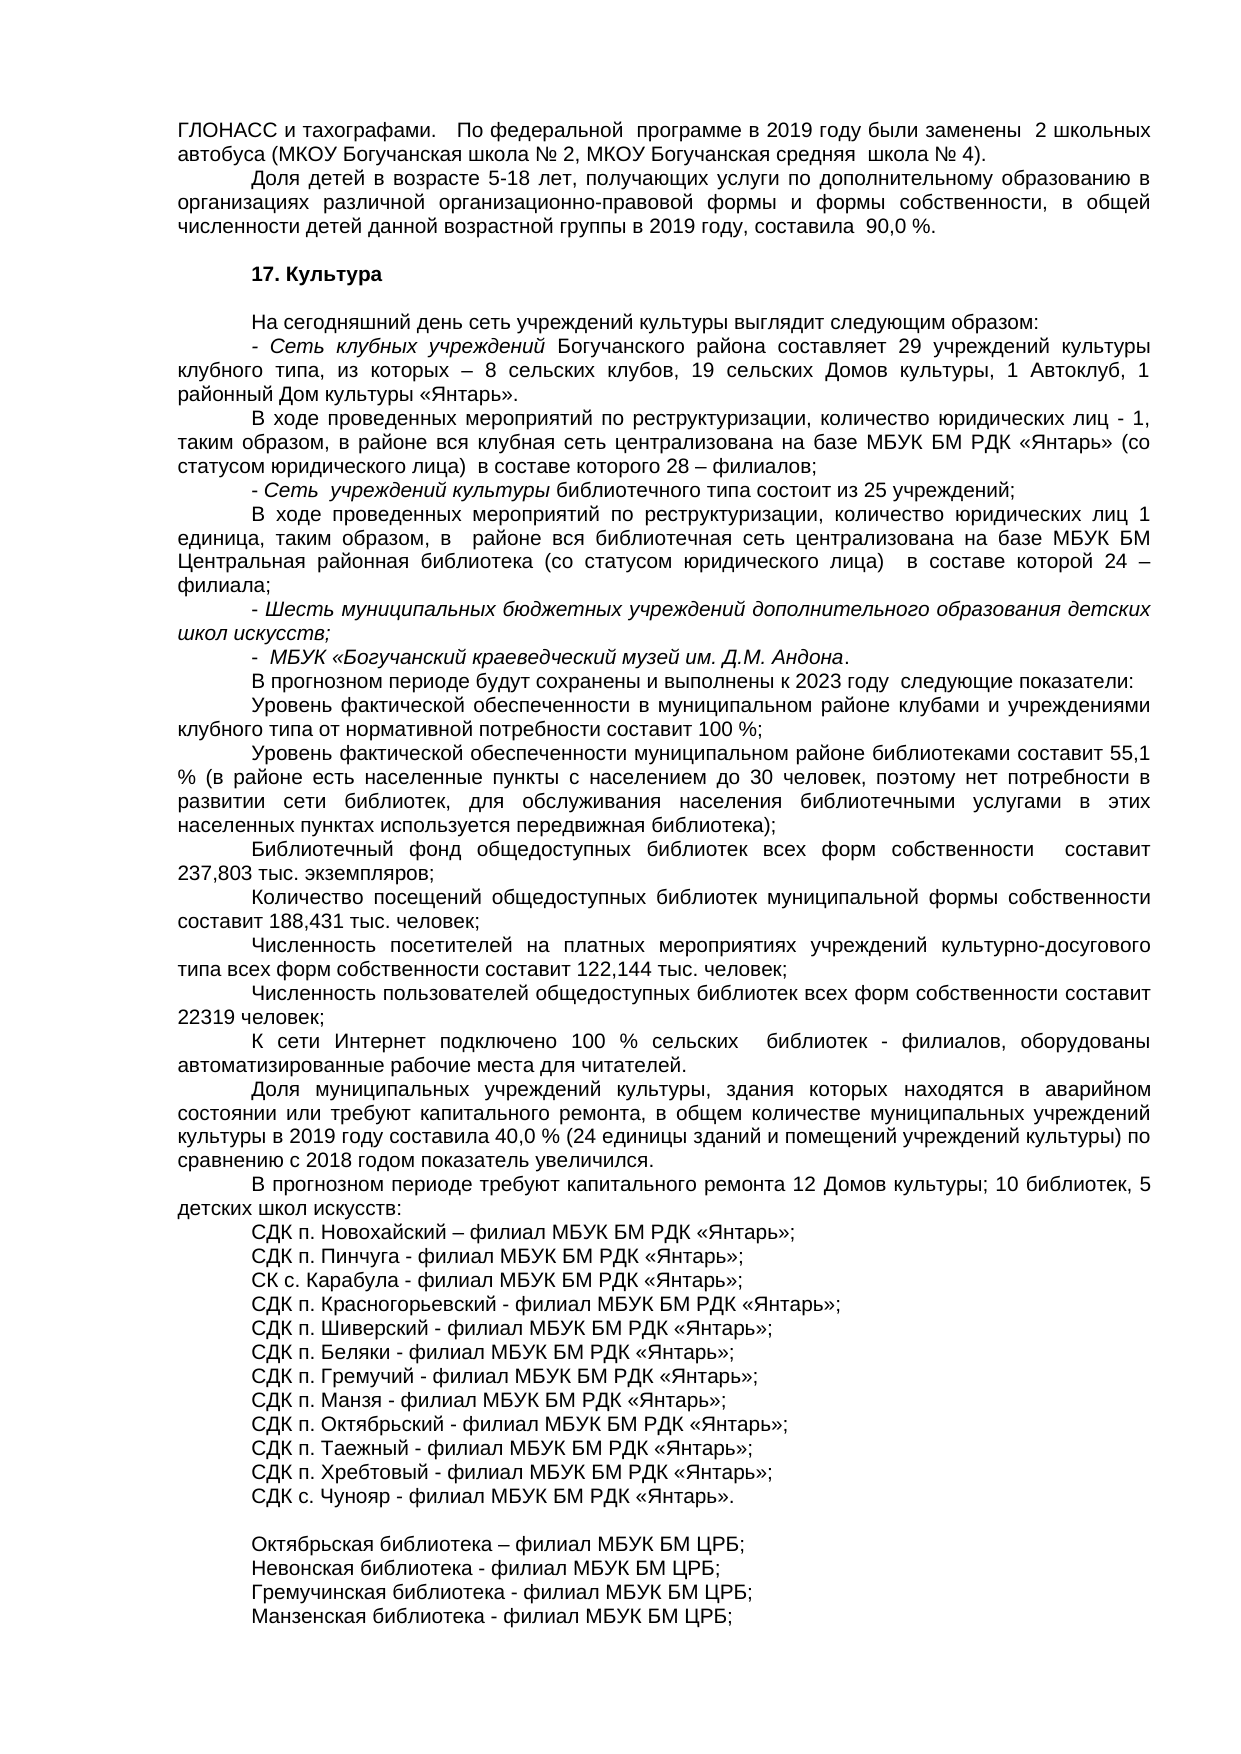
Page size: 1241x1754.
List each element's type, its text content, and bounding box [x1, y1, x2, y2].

text 17. Культура [177, 262, 1152, 286]
text Манзенская библиотека - филиал МБУК БМ ЦРБ; [177, 1603, 1152, 1627]
text В прогнозном периоде будут сохранены и выполнены к 2023 году следующие показатели: [177, 669, 1152, 693]
text Доля муниципальных учреждений культуры, здания которых находятся в аварийном состоянии или требуют капитального ремонта, в общем количестве муниципальных учреждений культуры в 2019 году составила 40,0 % (24 единицы зданий и помещений учреждений культуры) по сравнению с 2018 годом показатель увеличился. [177, 1076, 1152, 1172]
text Октябрьская библиотека – филиал МБУК БМ ЦРБ; [177, 1532, 1152, 1556]
text Уровень фактической обеспеченности муниципальном районе библиотеками составит 55,1 % (в районе есть населенные пункты с населением до 30 человек, поэтому нет потребности в развитии сети библиотек, для обслуживания населения библиотечными услугами в этих населенных пунктах используется передвижная библиотека); [177, 741, 1152, 837]
text - Шесть муниципальных бюджетных учреждений дополнительного образования детских школ искусств; [177, 597, 1152, 645]
text Количество посещений общедоступных библиотек муниципальной формы собственности составит 188,431 тыс. человек; [177, 885, 1152, 933]
text - МБУК «Богучанский краеведческий музей им. Д.М. Андона. [177, 645, 1152, 669]
text СДК п. Красногорьевский - филиал МБУК БМ РДК «Янтарь»; [177, 1292, 1152, 1316]
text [177, 118, 1152, 166]
text На сегодняшний день сеть учреждений культуры выглядит следующим образом: [177, 310, 1152, 334]
text - Сеть клубных учреждений Богучанского района составляет 29 учреждений культуры клубного типа, из которых – 8 сельских клубов, 19 сельских Домов культуры, 1 Автоклуб, 1 районный Дом культуры «Янтарь». [177, 334, 1152, 406]
text СДК п. Новохайский – филиал МБУК БМ РДК «Янтарь»; [177, 1220, 1152, 1244]
text СДК п. Хребтовый - филиал МБУК БМ РДК «Янтарь»; [177, 1460, 1152, 1484]
text Гремучинская библиотека - филиал МБУК БМ ЦРБ; [177, 1579, 1152, 1603]
text СДК п. Гремучий - филиал МБУК БМ РДК «Янтарь»; [177, 1364, 1152, 1388]
text - Сеть учреждений культуры библиотечного типа состоит из 25 учреждений; [177, 477, 1152, 501]
text В ходе проведенных мероприятий по реструктуризации, количество юридических лиц - 1, таким образом, в районе вся клубная сеть централизована на базе МБУК БМ РДК «Янтарь» (со статусом юридического лица) в составе которого 28 – филиалов; [177, 406, 1152, 477]
text Доля детей в возрасте 5-18 лет, получающих услуги по дополнительному образованию в организациях различной организационно-правовой формы и формы собственности, в общей численности детей данной возрастной группы в 2019 году, составила 90,0 %. [177, 166, 1152, 238]
text Библиотечный фонд общедоступных библиотек всех форм собственности составит 237,803 тыс. экземпляров; [177, 837, 1152, 885]
text Невонская библиотека - филиал МБУК БМ ЦРБ; [177, 1556, 1152, 1579]
text СК с. Карабула - филиал МБУК БМ РДК «Янтарь»; [177, 1268, 1152, 1292]
text СДК п. Беляки - филиал МБУК БМ РДК «Янтарь»; [177, 1340, 1152, 1364]
text Численность пользователей общедоступных библиотек всех форм собственности составит 22319 человек; [177, 981, 1152, 1028]
text В прогнозном периоде требуют капитального ремонта 12 Домов культуры; 10 библиотек, 5 детских школ искусств: [177, 1172, 1152, 1220]
text СДК п. Пинчуга - филиал МБУК БМ РДК «Янтарь»; [177, 1244, 1152, 1268]
text Численность посетителей на платных мероприятиях учреждений культурно-досугового типа всех форм собственности составит 122,144 тыс. человек; [177, 933, 1152, 981]
text К сети Интернет подключено 100 % сельских библиотек - филиалов, оборудованы автоматизированные рабочие места для читателей. [177, 1028, 1152, 1076]
text СДК п. Шиверский - филиал МБУК БМ РДК «Янтарь»; [177, 1316, 1152, 1340]
text СДК с. Чунояр - филиал МБУК БМ РДК «Янтарь». [177, 1484, 1152, 1508]
text СДК п. Октябрьский - филиал МБУК БМ РДК «Янтарь»; [177, 1412, 1152, 1436]
text СДК п. Таежный - филиал МБУК БМ РДК «Янтарь»; [177, 1436, 1152, 1460]
text Уровень фактической обеспеченности в муниципальном районе клубами и учреждениями клубного типа от нормативной потребности составит 100 %; [177, 693, 1152, 741]
text СДК п. Манзя - филиал МБУК БМ РДК «Янтарь»; [177, 1388, 1152, 1412]
text В ходе проведенных мероприятий по реструктуризации, количество юридических лиц 1 единица, таким образом, в районе вся библиотечная сеть централизована на базе МБУК БМ Центральная районная библиотека (со статусом юридического лица) в составе которой 24 – филиала; [177, 501, 1152, 597]
